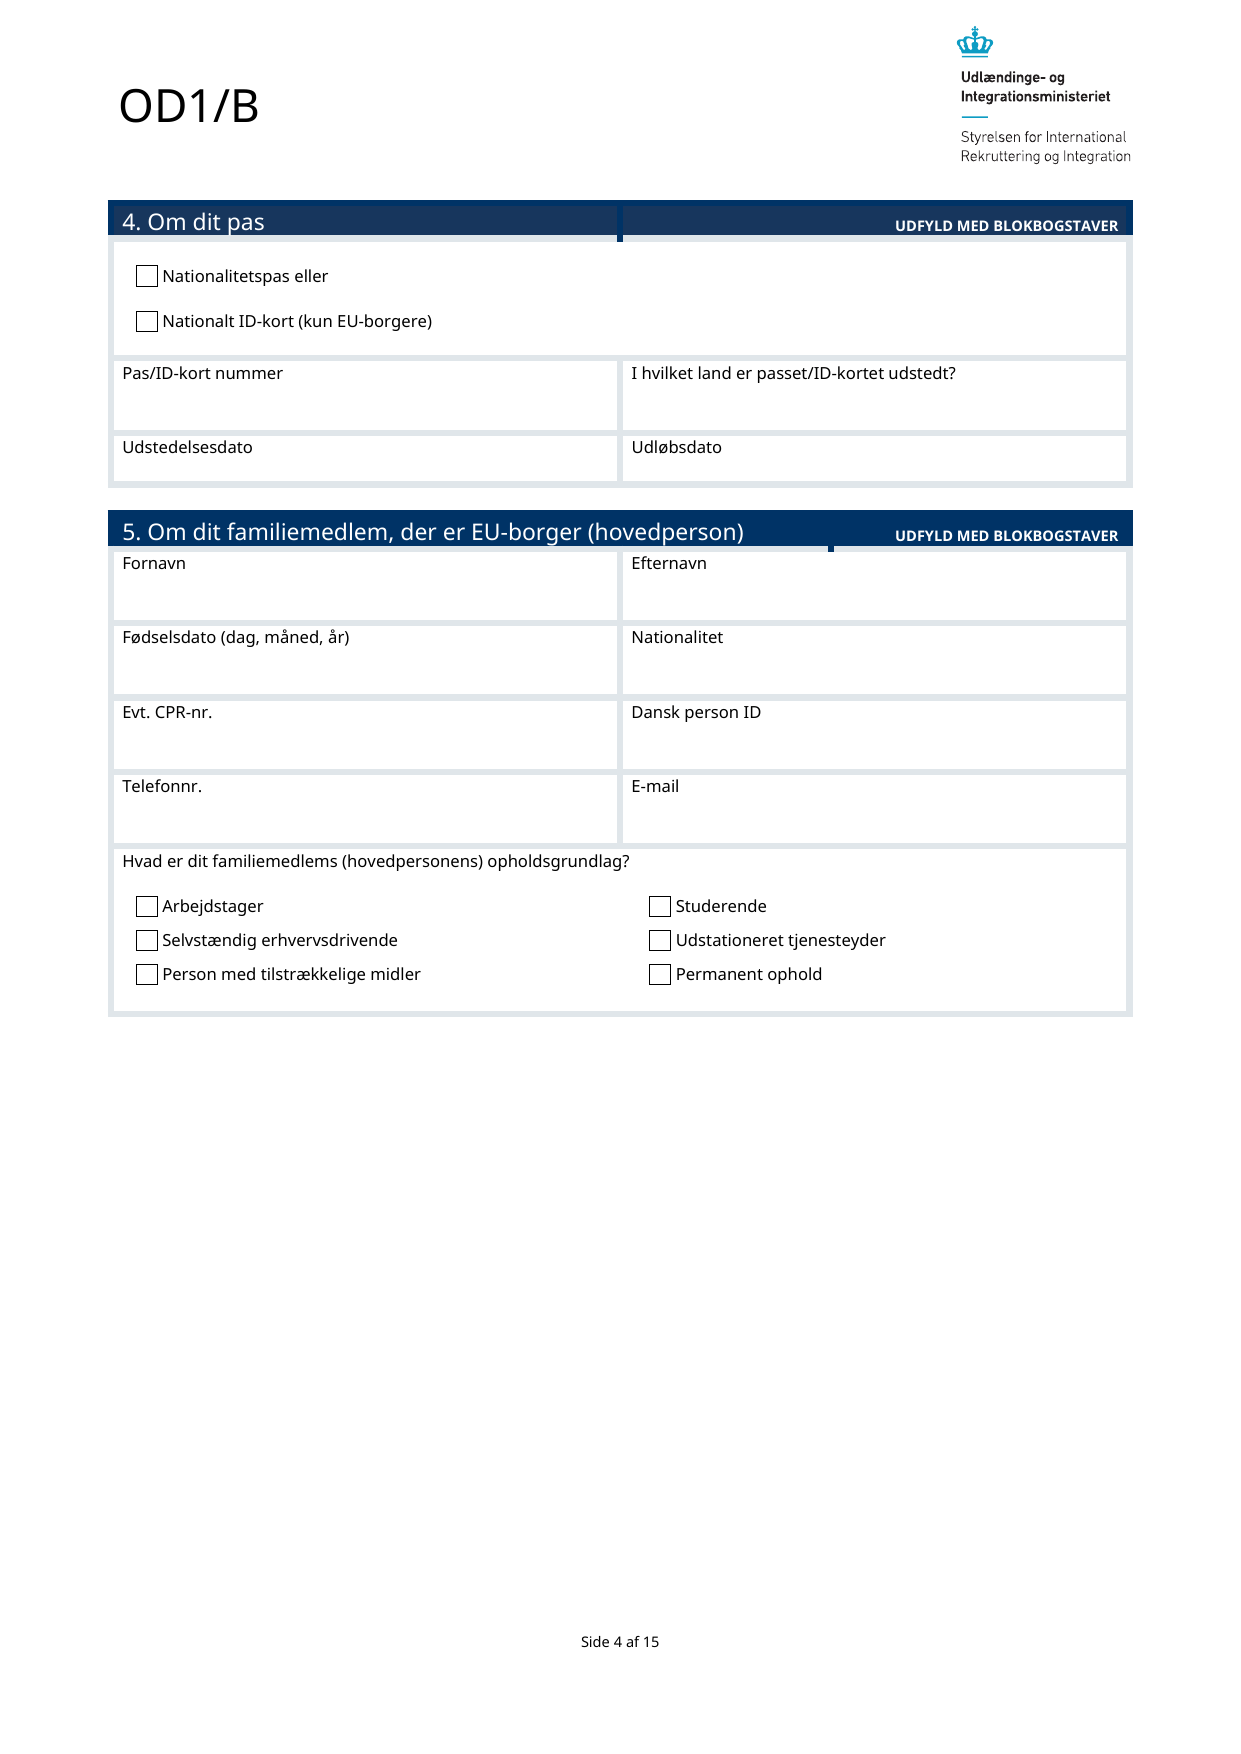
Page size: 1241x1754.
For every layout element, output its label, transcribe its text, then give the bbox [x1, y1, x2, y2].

table_cell Fornavn [114, 552, 617, 620]
table_cell Fødselsdato (dag, måned, år) [114, 626, 617, 694]
table_header UDFYLD MED BLOKBOGSTAVER [834, 516, 1126, 546]
table_cell Hvad er dit familiemedlems (hovedpersonens) opholdsgrundlag? [114, 849, 1126, 895]
table_cell Studerende Udstationeret tjenesteyder Permanent ophold [624, 895, 1126, 1011]
table_cell Dansk person ID [623, 701, 1126, 769]
table_cell Evt. CPR-nr. [114, 701, 617, 769]
table_header UDFYLD MED BLOKBOGSTAVER [623, 206, 1126, 235]
table_cell I hvilket land er passet/ID-kortet udstedt? [623, 361, 1126, 429]
table_cell Nationalitet [623, 626, 1126, 694]
table_cell Pas/ID-kort nummer [114, 361, 617, 429]
table_cell Arbejdstager Selvstændig erhvervsdrivende Person med tilstrækkelige midler [114, 895, 624, 1011]
table_header 5. Om dit familiemedlem, der er EU-borger (hovedperson) [114, 516, 828, 546]
table_cell Udløbsdato [623, 436, 1126, 481]
table_cell Telefonnr. [114, 775, 617, 843]
table_cell Nationalitetspas eller Nationalt ID-kort (kun EU-borgere) [114, 242, 1126, 355]
table_cell Udstedelsesdato [114, 436, 617, 481]
table_header 4. Om dit pas [114, 206, 617, 235]
table_cell Efternavn [623, 552, 1126, 620]
table_cell E-mail [623, 775, 1126, 843]
